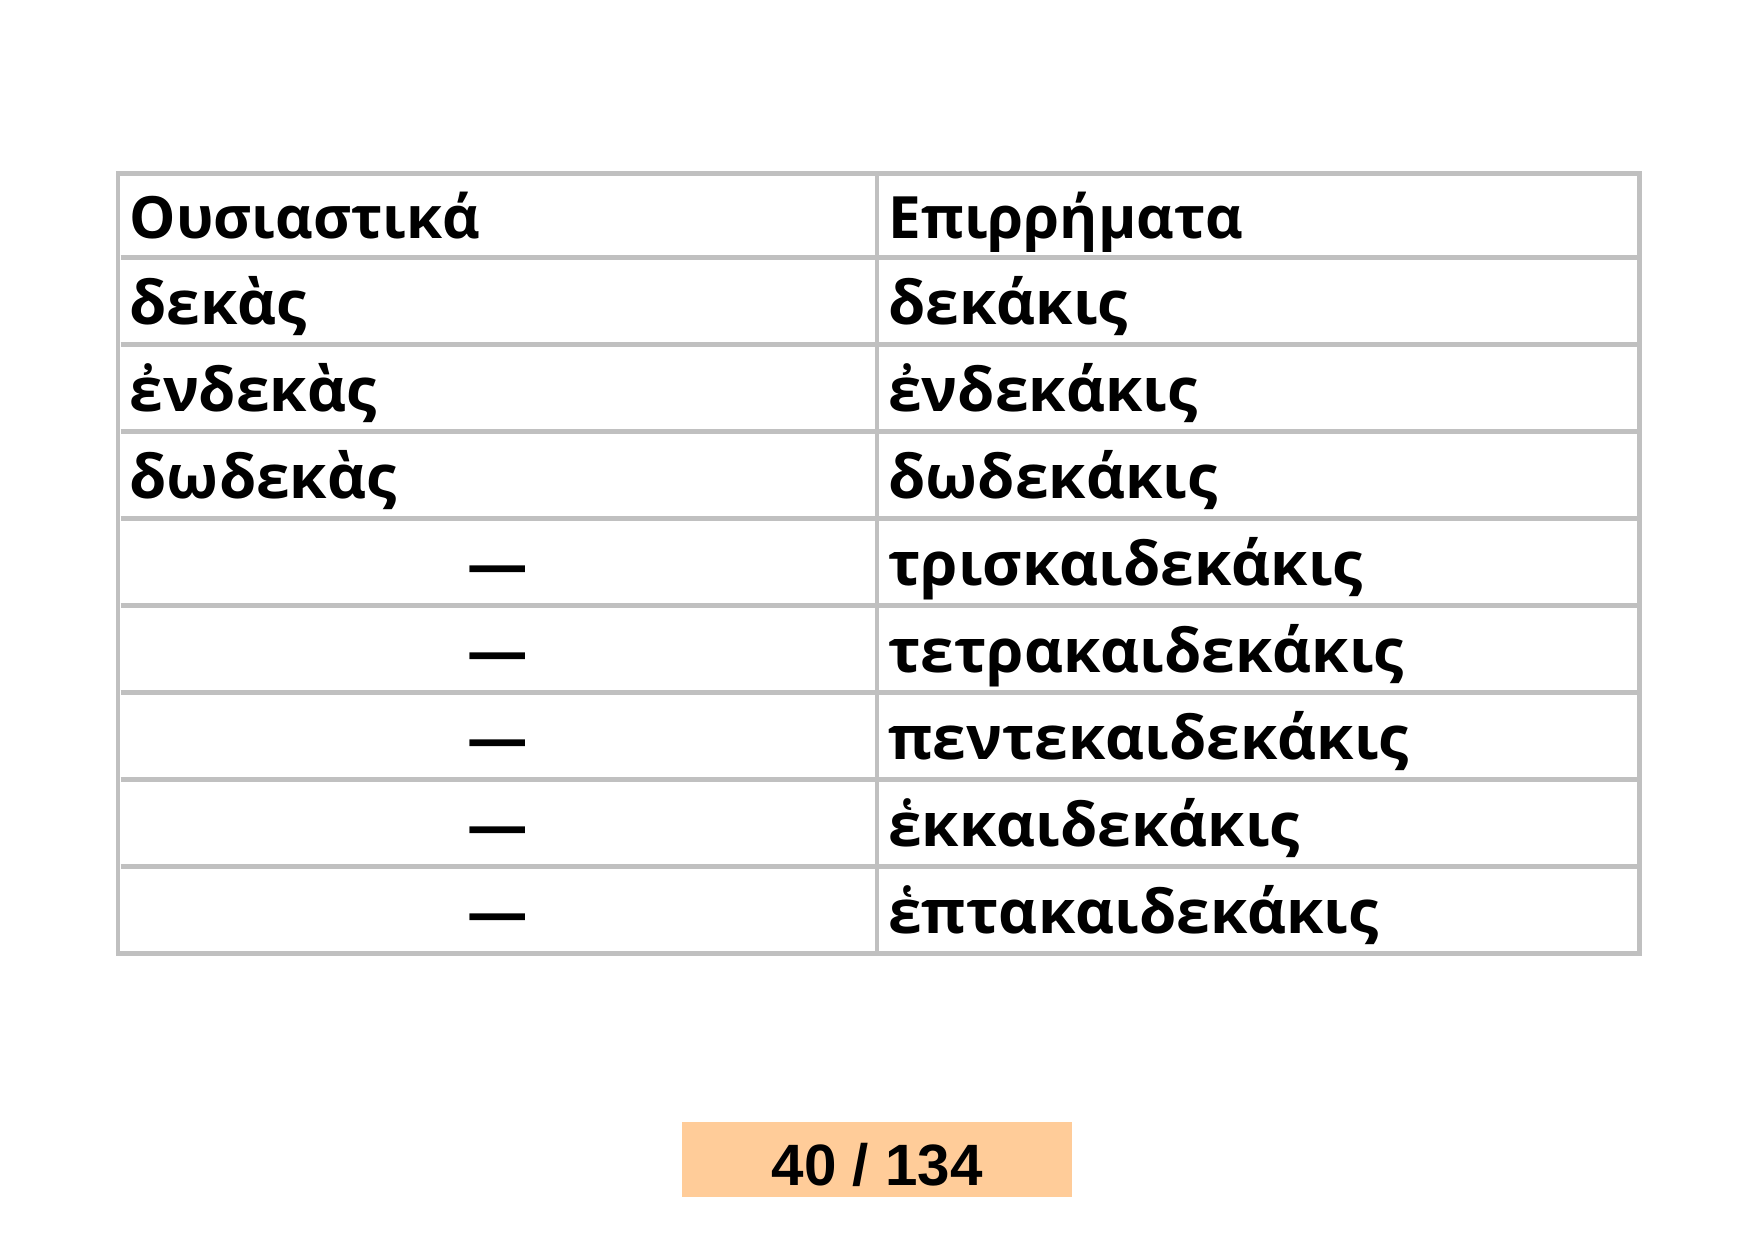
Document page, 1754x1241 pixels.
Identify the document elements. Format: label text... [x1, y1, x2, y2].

table_cell ἐνδεκάκις [879, 347, 1637, 429]
table_cell πεντεκαιδεκάκις [879, 695, 1637, 777]
table_cell — [120, 604, 875, 690]
table_cell δωδεκάκις [879, 434, 1637, 516]
table_cell τρισκαιδεκάκις [879, 521, 1637, 603]
table_header Επιρρήματα [879, 176, 1637, 255]
table_cell — [120, 778, 875, 864]
table_cell τετρακαιδεκάκις [879, 608, 1637, 690]
table_cell — [120, 517, 875, 603]
table_cell ἐνδεκὰς [120, 343, 875, 429]
table_cell δωδεκὰς [120, 430, 875, 516]
table_cell — [120, 865, 875, 951]
table_cell δεκὰς [120, 256, 875, 342]
table_cell — [120, 691, 875, 777]
table_header Ουσιαστικά [120, 176, 875, 255]
table_cell ἑκκαιδεκάκις [879, 782, 1637, 864]
table_cell δεκάκις [879, 260, 1637, 342]
table_cell ἑπτακαιδεκάκις [879, 869, 1637, 951]
